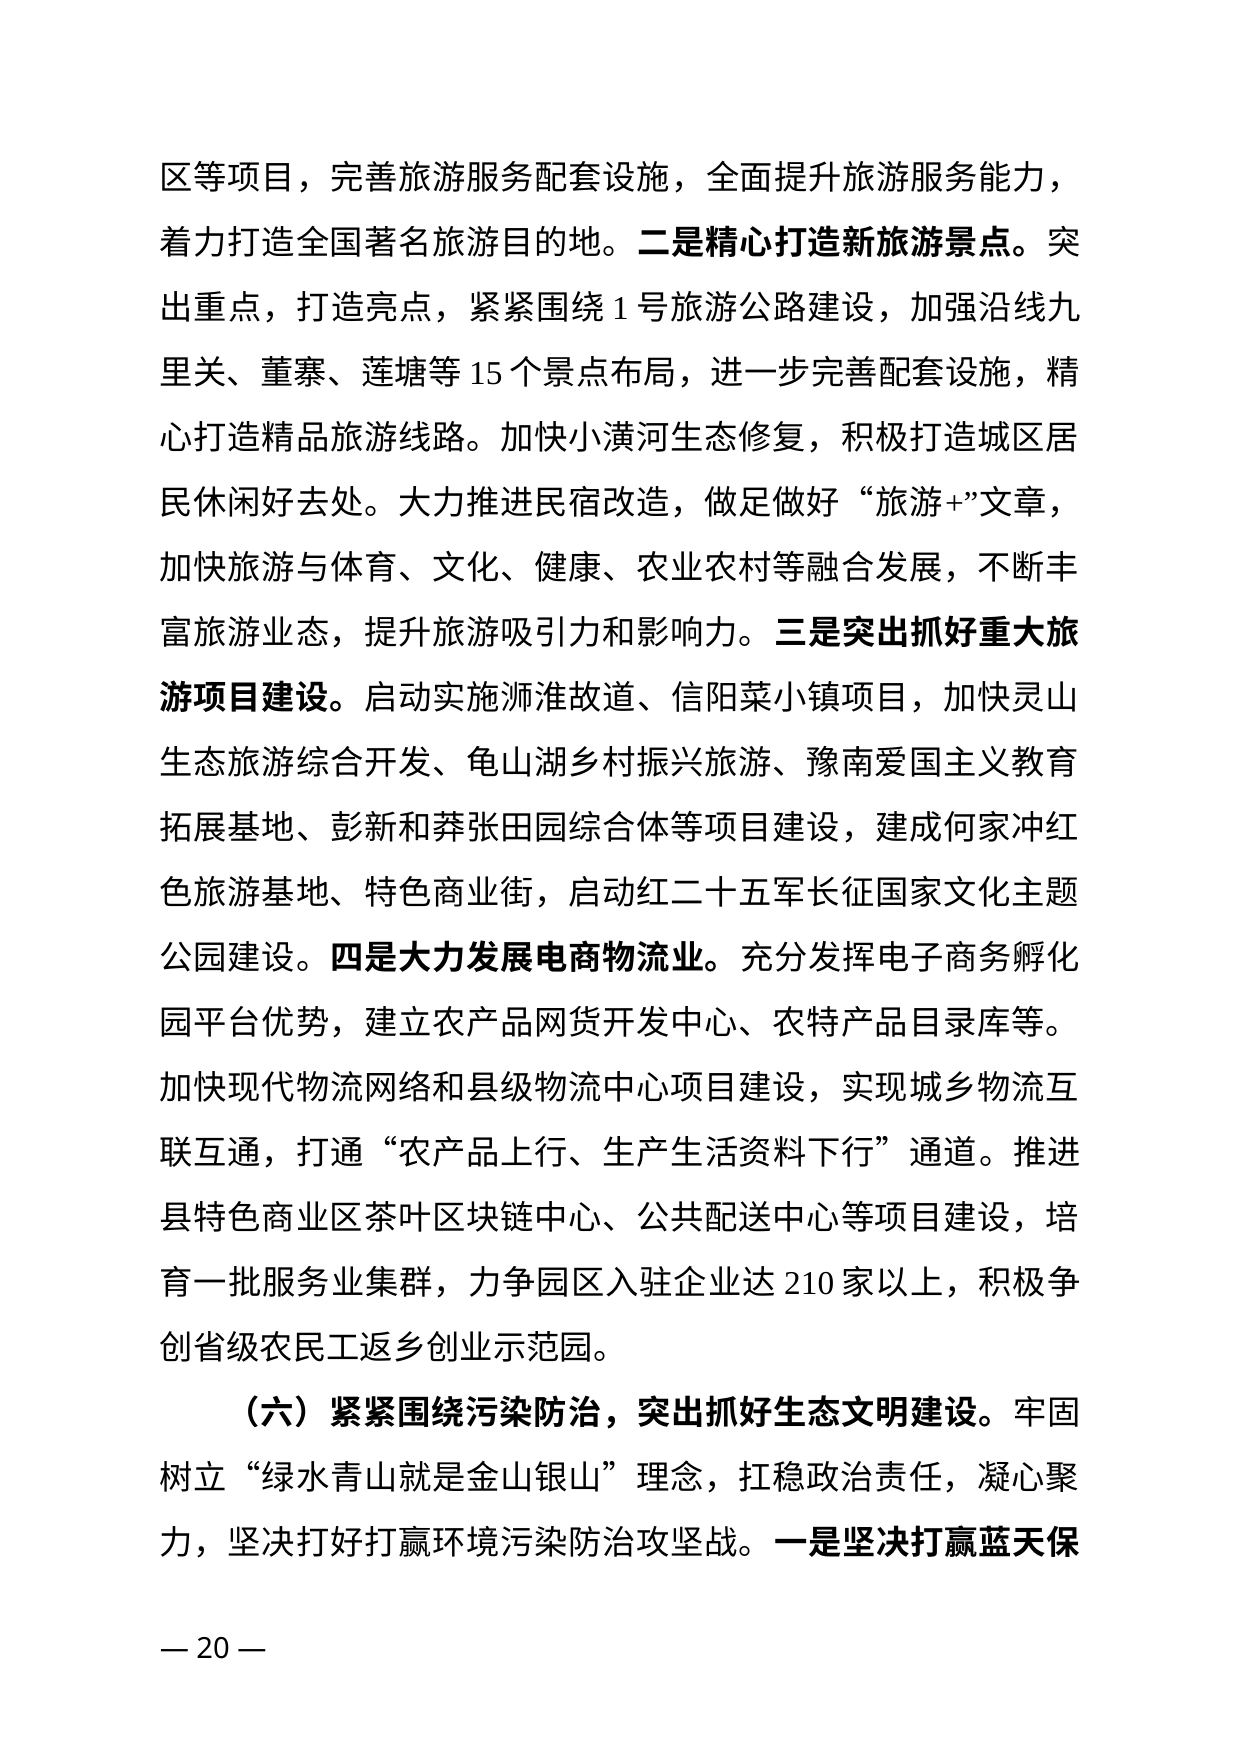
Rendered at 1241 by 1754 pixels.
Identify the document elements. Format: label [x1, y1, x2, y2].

text [159, 143, 1081, 1378]
text [159, 1378, 1081, 1573]
